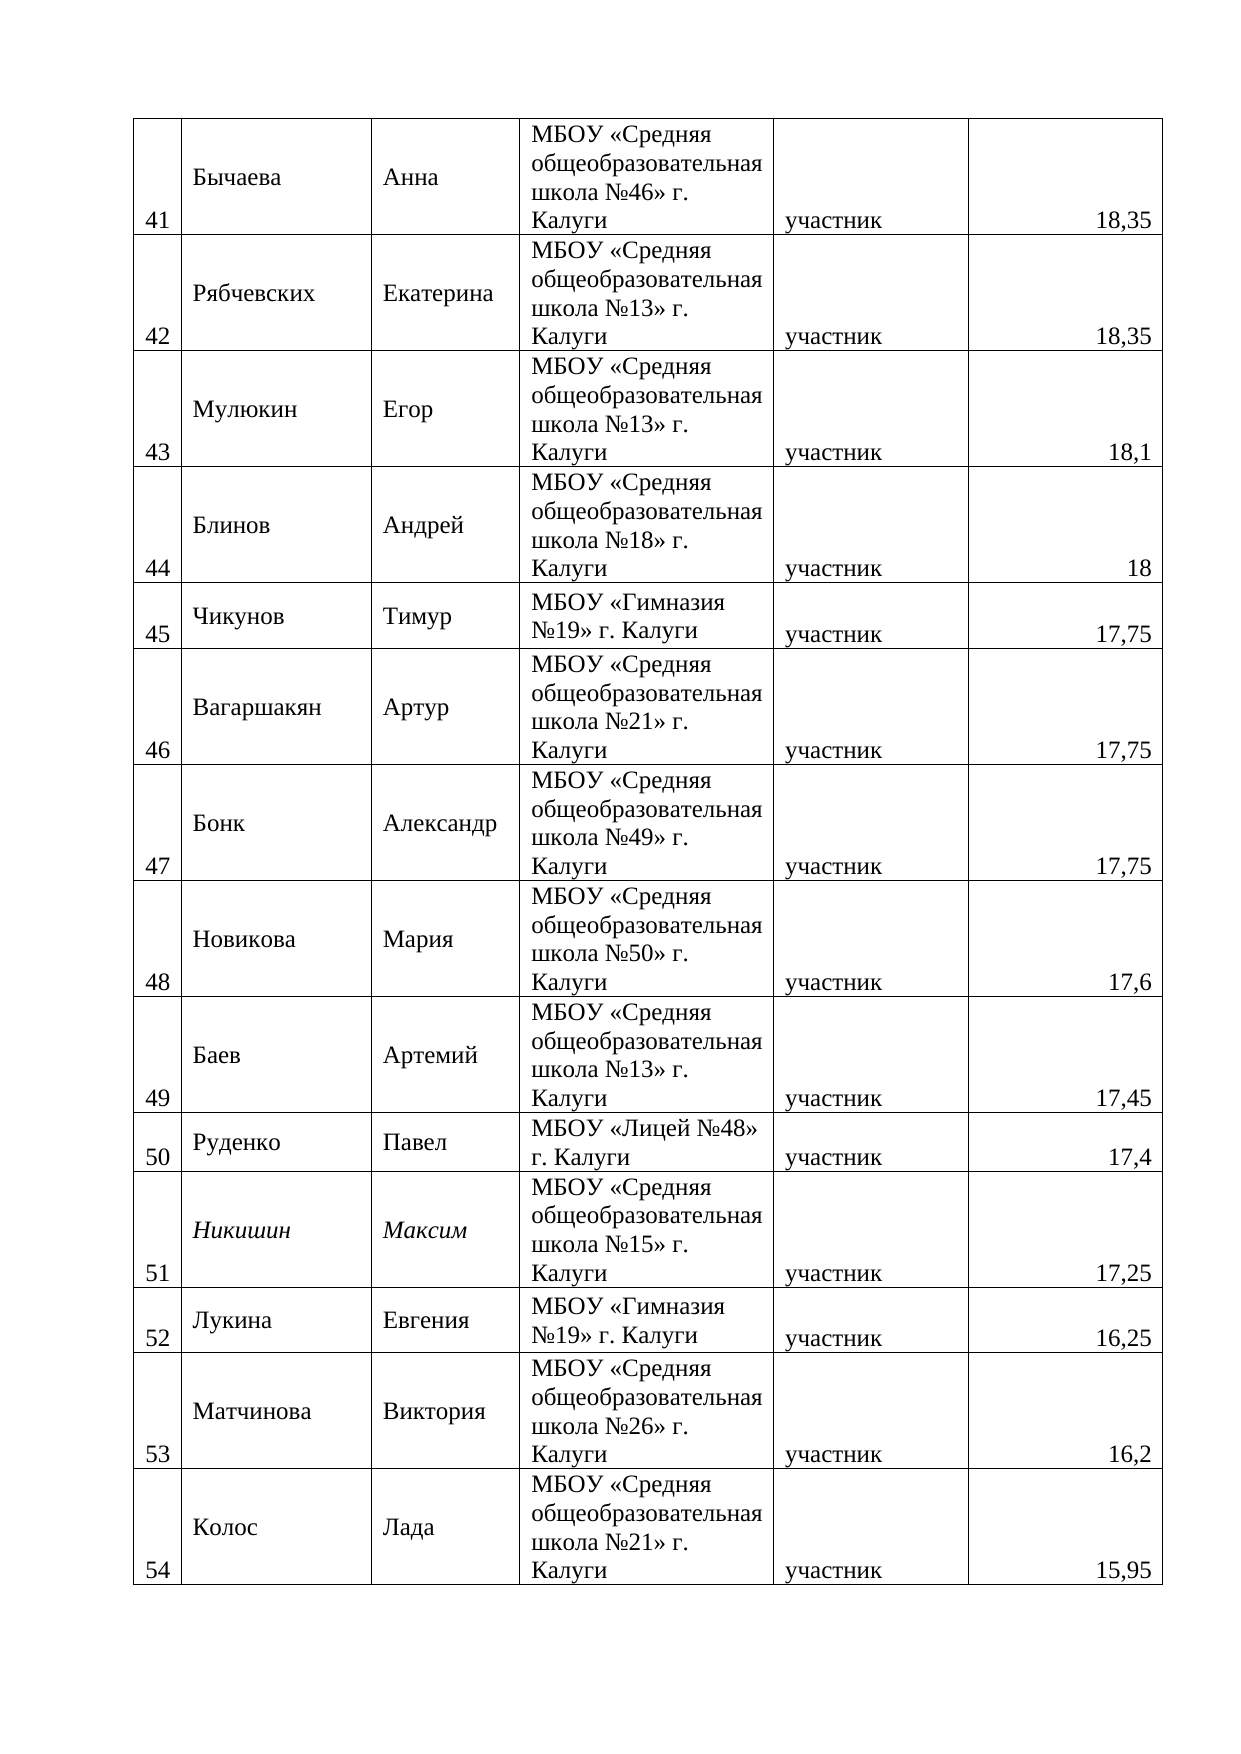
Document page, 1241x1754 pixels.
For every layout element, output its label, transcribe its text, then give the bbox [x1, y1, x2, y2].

table_cell МБОУ «Гимназия №19» г. Калуги [520, 1288, 773, 1352]
table_cell 49 [134, 997, 181, 1112]
table_cell участник [774, 235, 968, 350]
table_cell 18 [969, 467, 1162, 582]
table_cell Никишин [182, 1172, 371, 1287]
table_cell Мария [372, 881, 519, 996]
table_cell 17,75 [969, 649, 1162, 764]
table_cell Тимур [372, 583, 519, 648]
table_cell 18,35 [969, 235, 1162, 350]
table_cell 50 [134, 1113, 181, 1171]
table_cell участник [774, 119, 968, 234]
table_cell 54 [134, 1469, 181, 1584]
table_cell 17,4 [969, 1113, 1162, 1171]
table_cell участник [774, 351, 968, 466]
table_cell Андрей [372, 467, 519, 582]
table_cell участник [774, 649, 968, 764]
table_cell МБОУ «Средняя общеобразовательная школа №46» г. Калуги [520, 119, 773, 234]
table_cell 47 [134, 765, 181, 880]
table_cell участник [774, 1288, 968, 1352]
table_cell 52 [134, 1288, 181, 1352]
table_cell 17,45 [969, 997, 1162, 1112]
table_cell МБОУ «Средняя общеобразовательная школа №49» г. Калуги [520, 765, 773, 880]
table_cell 48 [134, 881, 181, 996]
table_cell Матчинова [182, 1353, 371, 1468]
table_cell 17,75 [969, 765, 1162, 880]
table_cell Новикова [182, 881, 371, 996]
table_cell МБОУ «Гимназия №19» г. Калуги [520, 583, 773, 648]
table_cell МБОУ «Средняя общеобразовательная школа №13» г. Калуги [520, 351, 773, 466]
table_cell участник [774, 1172, 968, 1287]
table_cell Бычаева [182, 119, 371, 234]
table_cell участник [774, 997, 968, 1112]
table_cell Рябчевских [182, 235, 371, 350]
table_cell Вагаршакян [182, 649, 371, 764]
table_cell 16,25 [969, 1288, 1162, 1352]
table_cell 16,2 [969, 1353, 1162, 1468]
table_cell 53 [134, 1353, 181, 1468]
table_cell участник [774, 583, 968, 648]
table_cell Максим [372, 1172, 519, 1287]
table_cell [520, 235, 773, 350]
table_cell участник [774, 1469, 968, 1584]
table_cell Павел [372, 1113, 519, 1171]
table_cell участник [774, 467, 968, 582]
table_cell 41 [134, 119, 181, 234]
table_cell Блинов [182, 467, 371, 582]
table_cell Анна [372, 119, 519, 234]
table_cell 42 [134, 235, 181, 350]
table_cell 17,75 [969, 583, 1162, 648]
table_cell участник [774, 881, 968, 996]
table_cell МБОУ «Средняя общеобразовательная школа №18» г. Калуги [520, 467, 773, 582]
table_cell МБОУ «Средняя общеобразовательная школа №50» г. Калуги [520, 881, 773, 996]
table_cell МБОУ «Средняя общеобразовательная школа №15» г. Калуги [520, 1172, 773, 1287]
table_cell Баев [182, 997, 371, 1112]
table_cell Бонк [182, 765, 371, 880]
table_cell 45 [134, 583, 181, 648]
table_cell Артемий [372, 997, 519, 1112]
table_cell 44 [134, 467, 181, 582]
table_cell Чикунов [182, 583, 371, 648]
table_cell МБОУ «Средняя общеобразовательная школа №21» г. Калуги [520, 1469, 773, 1584]
table_cell 46 [134, 649, 181, 764]
table_cell Лада [372, 1469, 519, 1584]
table_cell Лукина [182, 1288, 371, 1352]
table_cell участник [774, 765, 968, 880]
table_cell Артур [372, 649, 519, 764]
table_cell 18,35 [969, 119, 1162, 234]
table_cell участник [774, 1113, 968, 1171]
table_cell Колос [182, 1469, 371, 1584]
table_cell 43 [134, 351, 181, 466]
table_cell Мулюкин [182, 351, 371, 466]
table_cell 17,6 [969, 881, 1162, 996]
table_cell МБОУ «Средняя общеобразовательная школа №26» г. Калуги [520, 1353, 773, 1468]
table_cell Виктория [372, 1353, 519, 1468]
table_cell участник [774, 1353, 968, 1468]
table_cell МБОУ «Средняя общеобразовательная школа №13» г. Калуги [520, 997, 773, 1112]
table_cell МБОУ «Средняя общеобразовательная школа №21» г. Калуги [520, 649, 773, 764]
table_cell Александр [372, 765, 519, 880]
table_cell Егор [372, 351, 519, 466]
table_cell МБОУ «Лицей №48» г. Калуги [520, 1113, 773, 1171]
table_cell Евгения [372, 1288, 519, 1352]
table_cell 15,95 [969, 1469, 1162, 1584]
table_cell Екатерина [372, 235, 519, 350]
table_cell 18,1 [969, 351, 1162, 466]
table_cell 17,25 [969, 1172, 1162, 1287]
table_cell Руденко [182, 1113, 371, 1171]
table_cell 51 [134, 1172, 181, 1287]
